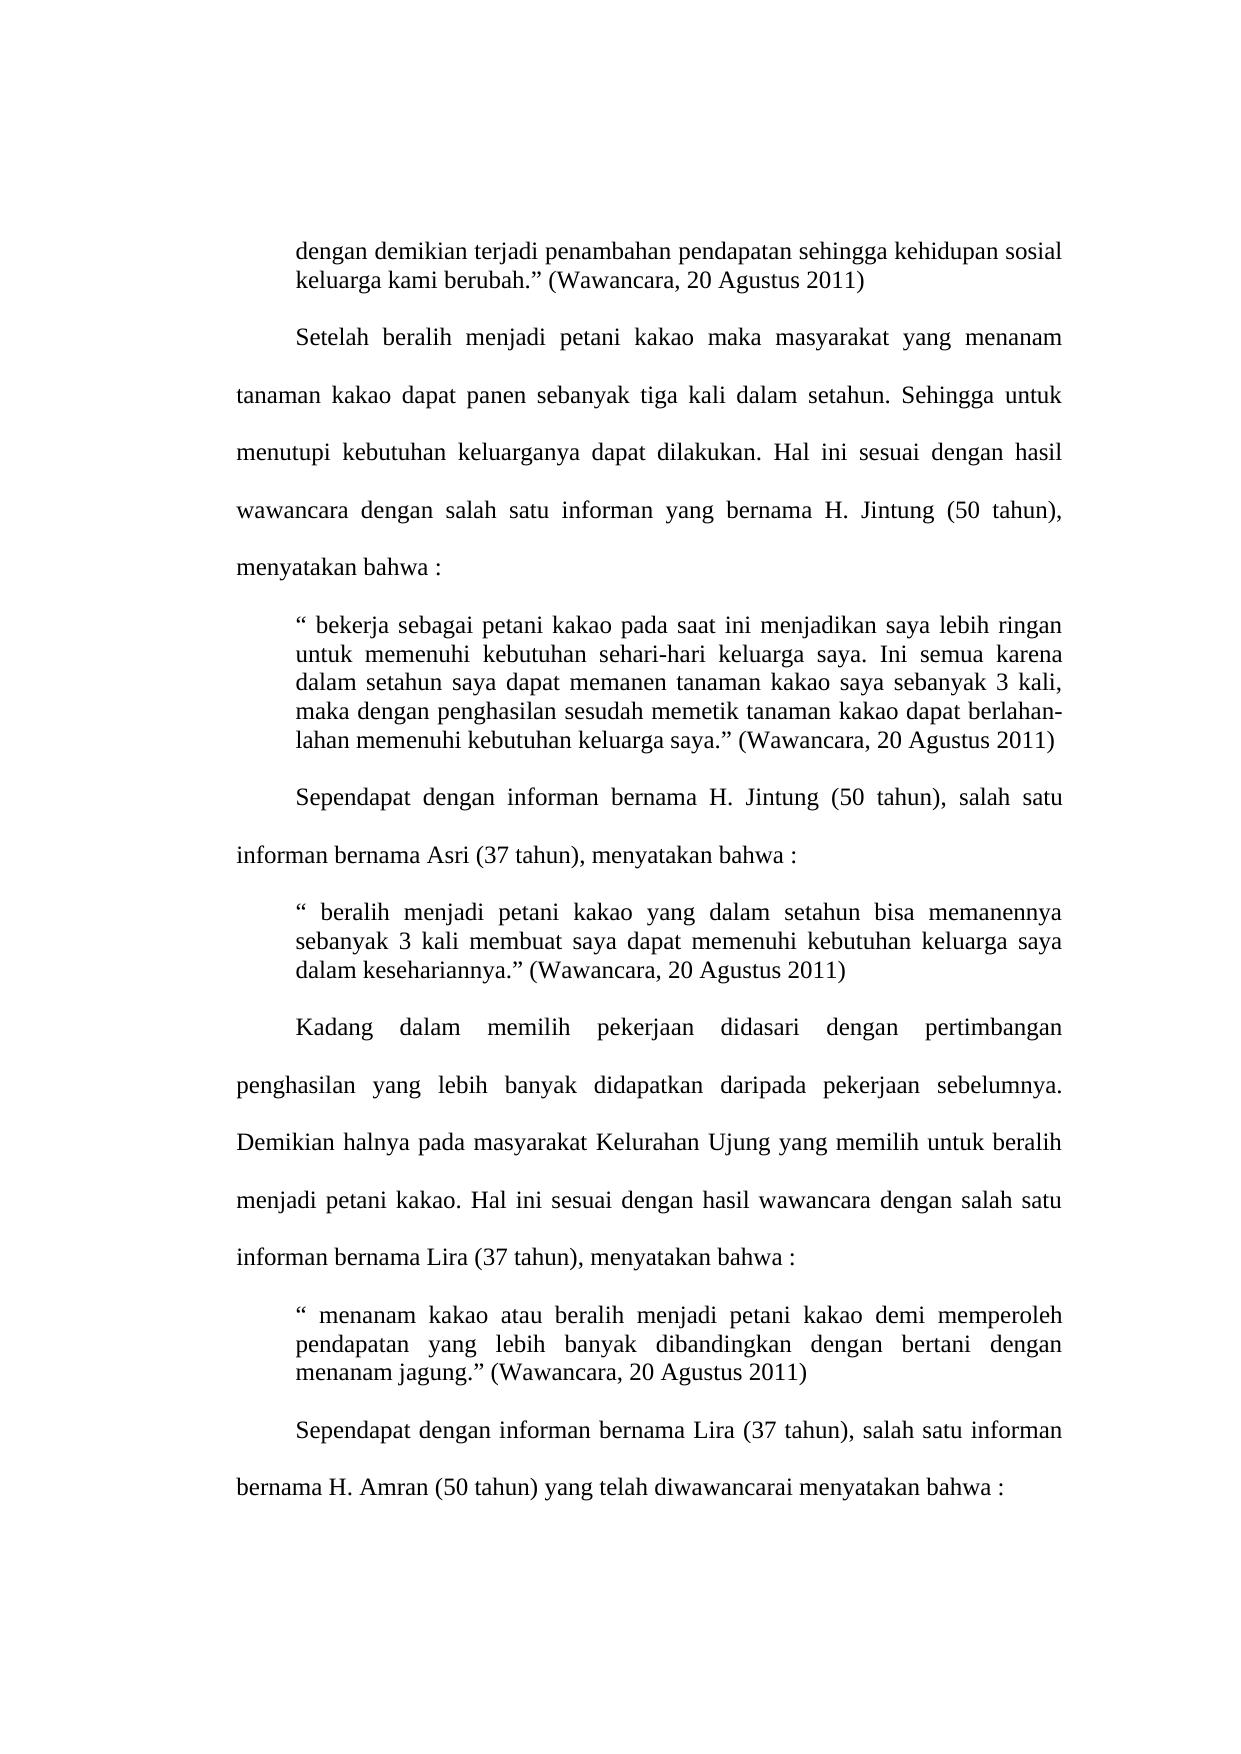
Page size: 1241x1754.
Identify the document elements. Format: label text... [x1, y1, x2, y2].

text “ menanam kakao atau beralih menjadi petani kakao demi memperoleh pendapatan yang lebih banyak dibandingkan dengan bertani dengan menanam jagung.” (Wawancara, 20 Agustus 2011) [295, 1300, 1063, 1386]
text Sependapat dengan informan bernama Lira (37 tahun), salah satu informan bernama H. Amran (50 tahun) yang telah diwawancarai menyatakan bahwa : [236, 1415, 1063, 1501]
text Setelah beralih menjadi petani kakao maka masyarakat yang menanam tanaman kakao dapat panen sebanyak tiga kali dalam setahun. Sehingga untuk menutupi kebutuhan keluarganya dapat dilakukan. Hal ini sesuai dengan hasil wawancara dengan salah satu informan yang bernama H. Jintung (50 tahun), menyatakan bahwa : [236, 322, 1063, 581]
text “ bekerja sebagai petani kakao pada saat ini menjadikan saya lebih ringan untuk memenuhi kebutuhan sehari-hari keluarga saya. Ini semua karena dalam setahun saya dapat memanen tanaman kakao saya sebanyak 3 kali, maka dengan penghasilan sesudah memetik tanaman kakao dapat berlahan-lahan memenuhi kebutuhan keluarga saya.” (Wawancara, 20 Agustus 2011) [295, 610, 1063, 754]
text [295, 236, 1063, 294]
text Sependapat dengan informan bernama H. Jintung (50 tahun), salah satu informan bernama Asri (37 tahun), menyatakan bahwa : [236, 782, 1063, 869]
text “ beralih menjadi petani kakao yang dalam setahun bisa memanennya sebanyak 3 kali membuat saya dapat memenuhi kebutuhan keluarga saya dalam kesehariannya.” (Wawancara, 20 Agustus 2011) [295, 897, 1063, 984]
text Kadang dalam memilih pekerjaan didasari dengan pertimbangan penghasilan yang lebih banyak didapatkan daripada pekerjaan sebelumnya. Demikian halnya pada masyarakat Kelurahan Ujung yang memilih untuk beralih menjadi petani kakao. Hal ini sesuai dengan hasil wawancara dengan salah satu informan bernama Lira (37 tahun), menyatakan bahwa : [236, 1012, 1063, 1271]
